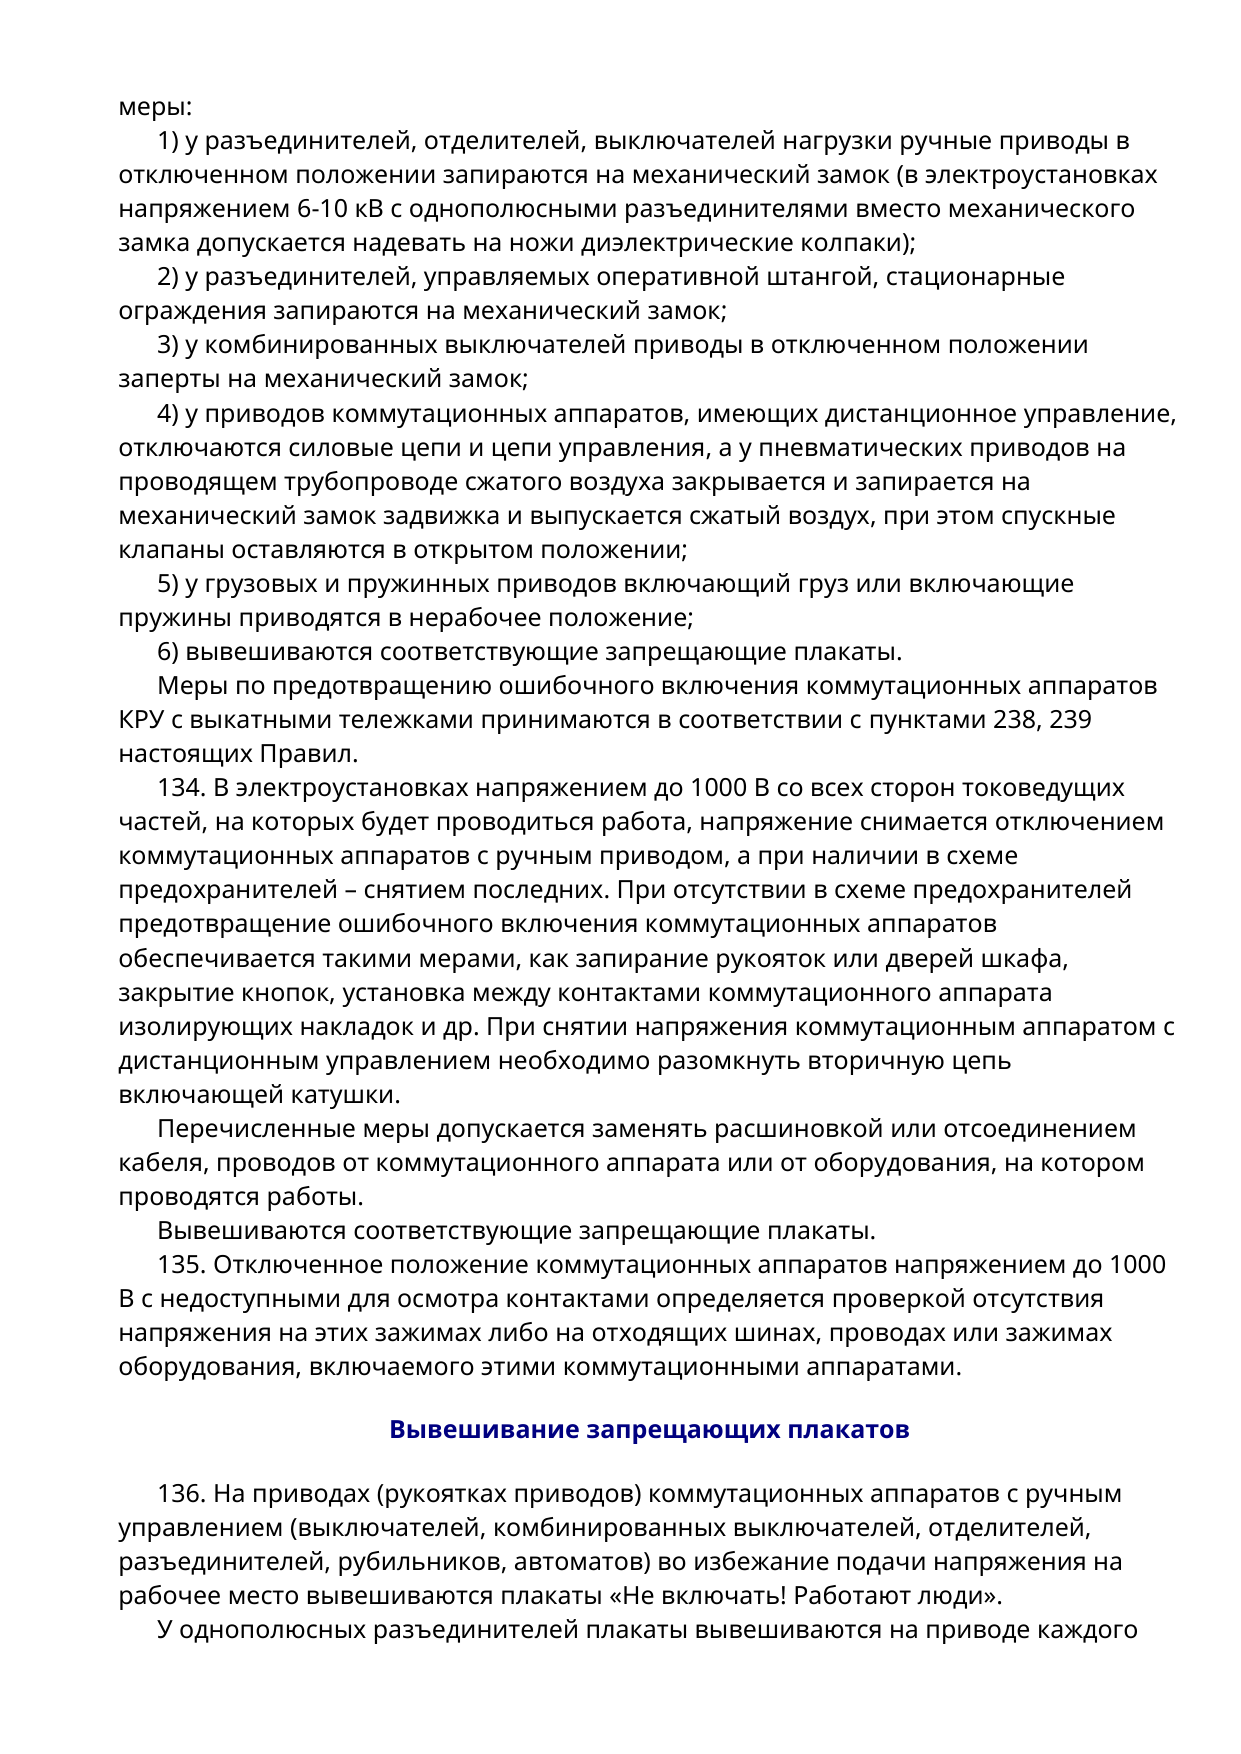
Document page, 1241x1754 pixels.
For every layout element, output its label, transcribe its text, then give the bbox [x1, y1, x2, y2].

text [118, 1475, 1181, 1646]
text Вывешивание запрещающих плакатов [118, 1412, 1181, 1446]
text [118, 89, 1181, 1383]
